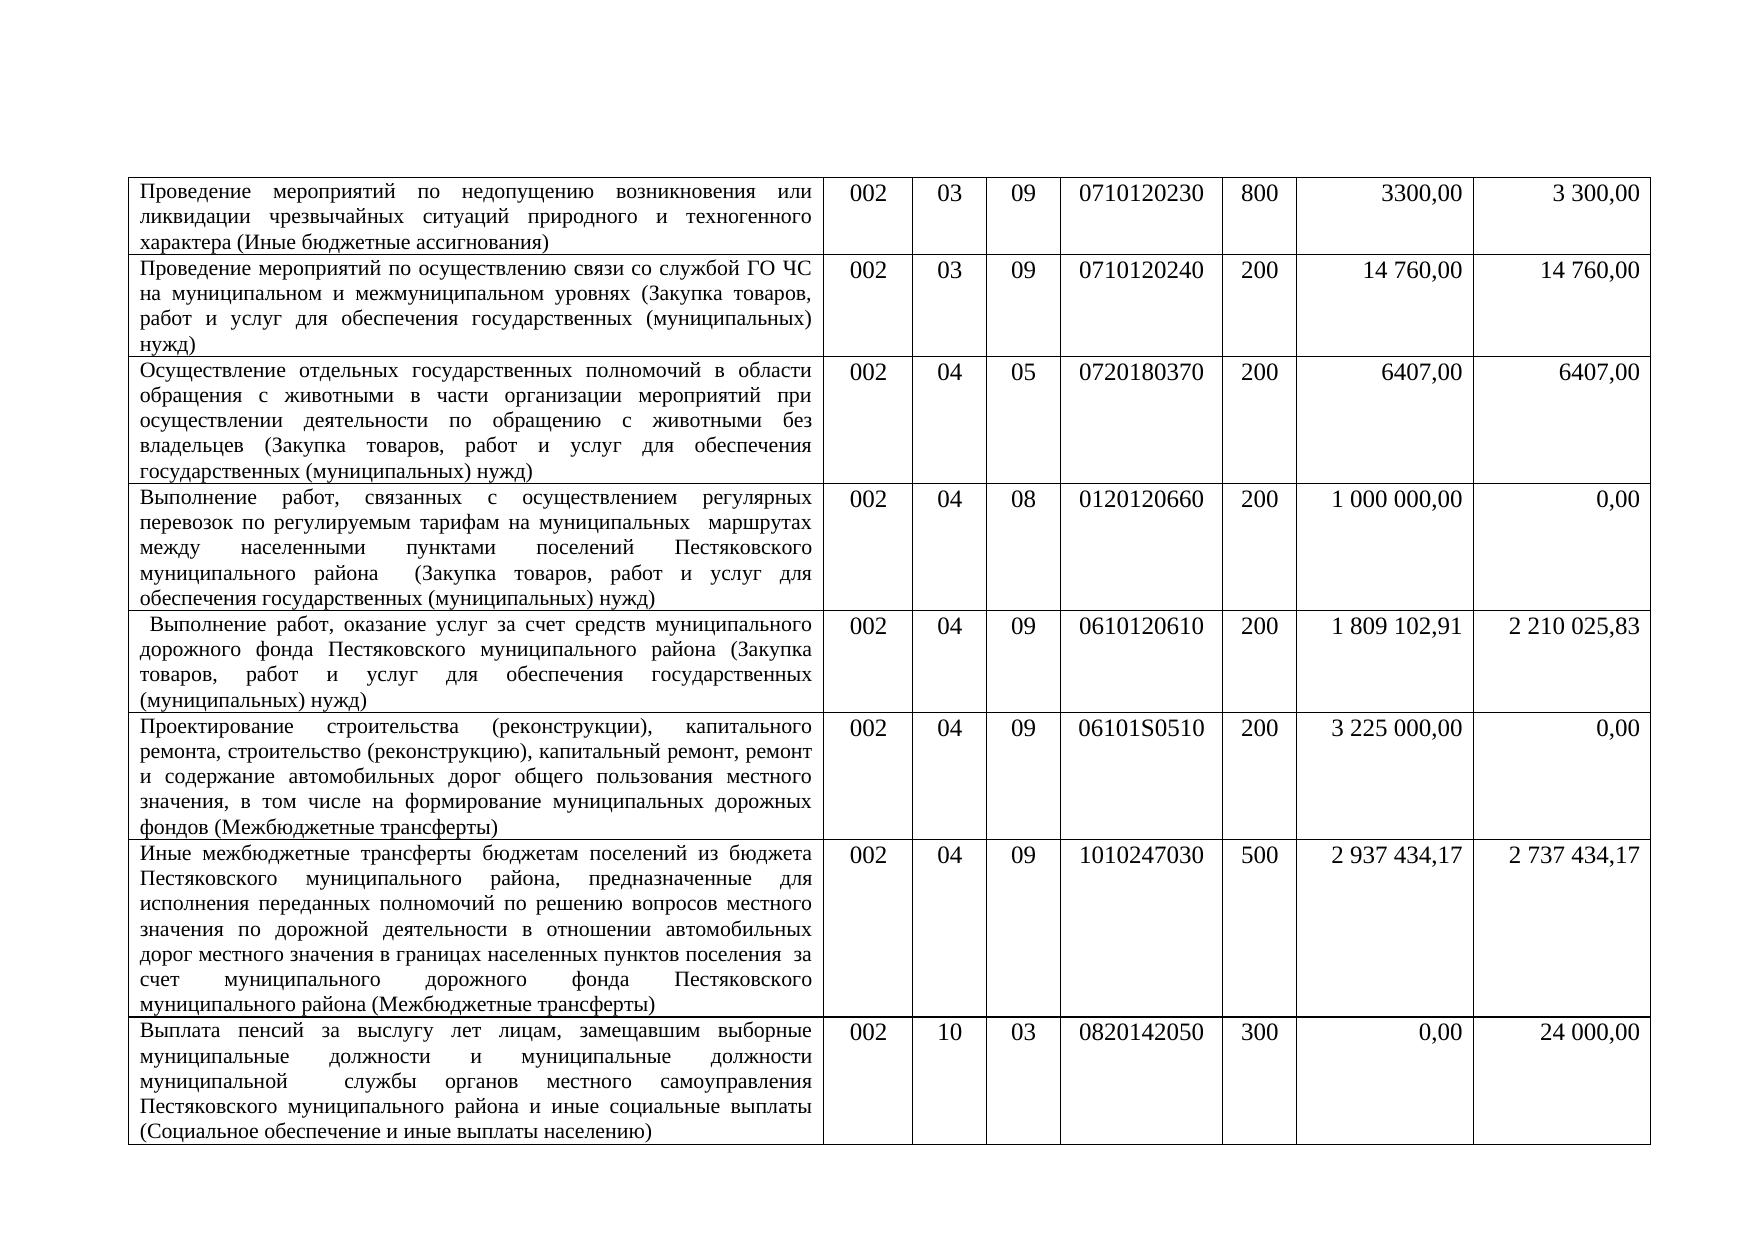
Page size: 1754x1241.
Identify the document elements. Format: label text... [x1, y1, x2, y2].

table_cell 0610120610 [1061, 611, 1222, 712]
table_cell 200 [1223, 611, 1296, 712]
table_cell Выполнение работ, оказание услуг за счет средств муниципального дорожного фонда Пестяковского муниципального района (Закупка товаров, работ и услуг для обеспечения государственных (муниципальных) нужд) [129, 611, 823, 712]
table_cell 2 210 025,83 [1474, 611, 1650, 712]
table_cell 6407,00 [1297, 357, 1473, 483]
table_cell 24 000,00 [1474, 1018, 1650, 1143]
table_cell Проведение мероприятий по осуществлению связи со службой ГО ЧС на муниципальном и межмуниципальном уровнях (Закупка товаров, работ и услуг для обеспечения государственных (муниципальных) нужд) [129, 255, 823, 356]
table_cell 0710120240 [1061, 255, 1222, 356]
table_cell 2 737 434,17 [1474, 840, 1650, 1016]
table_cell 03 [913, 178, 986, 254]
table_cell 500 [1223, 840, 1296, 1016]
table_cell 04 [913, 484, 986, 610]
table_cell 09 [987, 713, 1060, 839]
table_cell 09 [987, 255, 1060, 356]
table_cell 002 [824, 840, 912, 1016]
table_cell 04 [913, 611, 986, 712]
table_cell 03 [913, 255, 986, 356]
table_cell 09 [987, 840, 1060, 1016]
table_cell 002 [824, 484, 912, 610]
table_cell 002 [824, 611, 912, 712]
table_cell 200 [1223, 255, 1296, 356]
table_cell Осуществление отдельных государственных полномочий в области обращения с животными в части организации мероприятий при осуществлении деятельности по обращению с животными без владельцев (Закупка товаров, работ и услуг для обеспечения государственных (муниципальных) нужд) [129, 357, 823, 483]
table_cell 200 [1223, 713, 1296, 839]
table_cell 1 809 102,91 [1297, 611, 1473, 712]
table_cell 08 [987, 484, 1060, 610]
table_cell 03 [987, 1018, 1060, 1143]
table_cell Иные межбюджетные трансферты бюджетам поселений из бюджета Пестяковского муниципального района, предназначенные для исполнения переданных полномочий по решению вопросов местного значения по дорожной деятельности в отношении автомобильных дорог местного значения в границах населенных пунктов поселения за счет муниципального дорожного фонда Пестяковского муниципального района (Межбюджетные трансферты) [129, 840, 823, 1016]
table_cell Проектирование строительства (реконструкции), капитального ремонта, строительство (реконструкцию), капитальный ремонт, ремонт и содержание автомобильных дорог общего пользования местного значения, в том числе на формирование муниципальных дорожных фондов (Межбюджетные трансферты) [129, 713, 823, 839]
table_cell 05 [987, 357, 1060, 483]
table_cell 300 [1223, 1018, 1296, 1143]
table_cell 0820142050 [1061, 1018, 1222, 1143]
table_cell 002 [824, 357, 912, 483]
table_cell Выплата пенсий за выслугу лет лицам, замещавшим выборные муниципальные должности и муниципальные должности муниципальной службы органов местного самоуправления Пестяковского муниципального района и иные социальные выплаты (Социальное обеспечение и иные выплаты населению) [129, 1018, 823, 1143]
table_cell 04 [913, 357, 986, 483]
table_cell 0,00 [1474, 484, 1650, 610]
table_cell 06101S0510 [1061, 713, 1222, 839]
table_cell 0120120660 [1061, 484, 1222, 610]
table_cell 0720180370 [1061, 357, 1222, 483]
table_cell 200 [1223, 484, 1296, 610]
table_cell 6407,00 [1474, 357, 1650, 483]
table_cell 002 [824, 255, 912, 356]
table_cell 3 300,00 [1474, 178, 1650, 254]
table_cell Проведение мероприятий по недопущению возникновения или ликвидации чрезвычайных ситуаций природного и техногенного характера (Иные бюджетные ассигнования) [129, 178, 823, 254]
table_cell 3 225 000,00 [1297, 713, 1473, 839]
table_cell 002 [824, 713, 912, 839]
table_cell Выполнение работ, связанных с осуществлением регулярных перевозок по регулируемым тарифам на муниципальных маршрутах между населенными пунктами поселений Пестяковского муниципального района (Закупка товаров, работ и услуг для обеспечения государственных (муниципальных) нужд) [129, 484, 823, 610]
table_cell 04 [913, 713, 986, 839]
table_cell 1010247030 [1061, 840, 1222, 1016]
table_cell 09 [987, 178, 1060, 254]
table_cell 0,00 [1297, 1018, 1473, 1143]
table_cell 002 [824, 178, 912, 254]
table_cell 04 [913, 840, 986, 1016]
table_cell 0,00 [1474, 713, 1650, 839]
table_cell 09 [987, 611, 1060, 712]
table_cell 2 937 434,17 [1297, 840, 1473, 1016]
table_cell 0710120230 [1061, 178, 1222, 254]
table_cell 14 760,00 [1474, 255, 1650, 356]
table_cell 14 760,00 [1297, 255, 1473, 356]
table_cell 200 [1223, 357, 1296, 483]
table_cell 10 [913, 1018, 986, 1143]
table_cell 1 000 000,00 [1297, 484, 1473, 610]
table_cell 3300,00 [1297, 178, 1473, 254]
table_cell 800 [1223, 178, 1296, 254]
table_cell 002 [824, 1018, 912, 1143]
